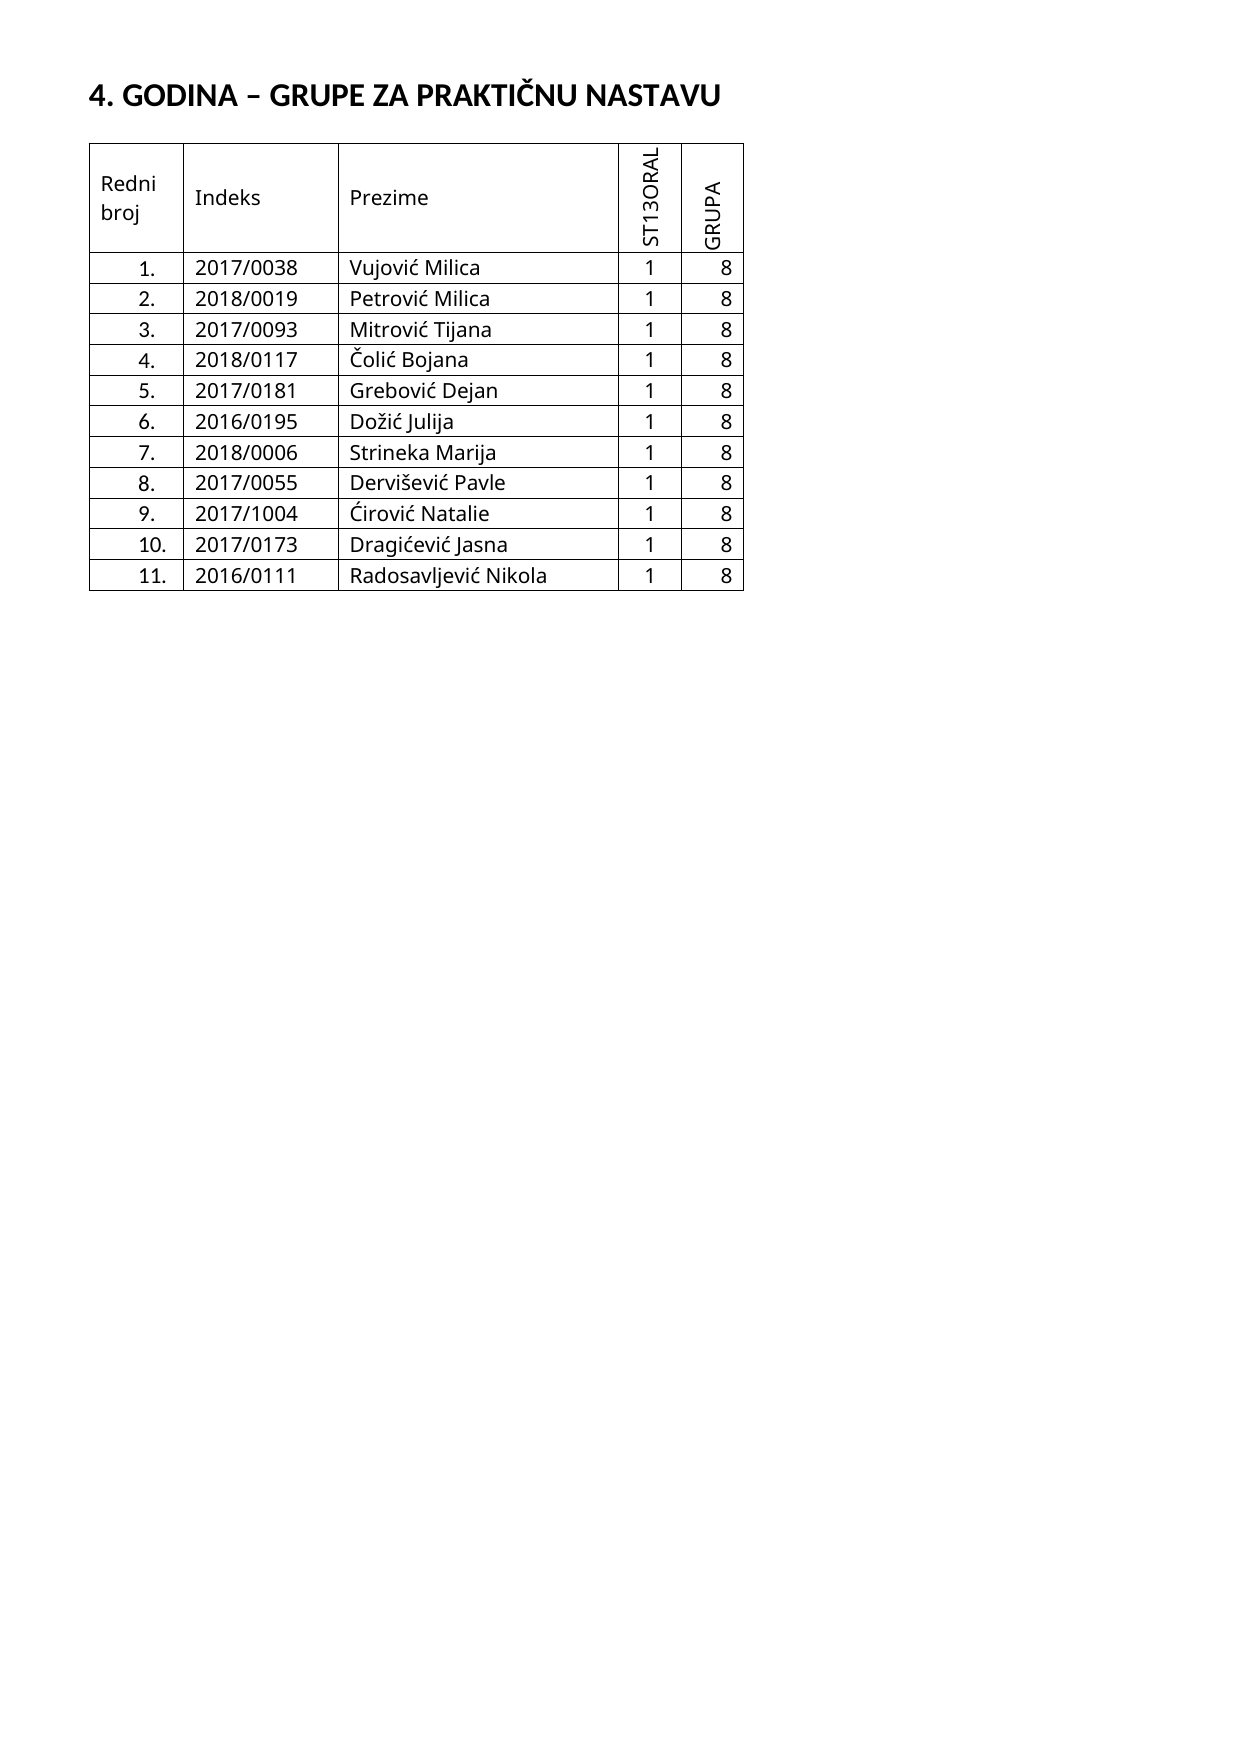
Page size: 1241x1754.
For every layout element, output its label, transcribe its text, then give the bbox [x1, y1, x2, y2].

table_header Redni broj [90, 144, 183, 252]
table_cell 2016/0111 [184, 560, 338, 590]
table_cell [90, 376, 183, 405]
table_cell Dragićević Jasna [339, 529, 618, 559]
table_cell [90, 284, 183, 313]
table_cell 2017/0038 [184, 253, 338, 282]
table_header GRUPA [682, 144, 743, 252]
table_cell 2017/1004 [184, 499, 338, 528]
table_cell Ćirović Natalie [339, 499, 618, 528]
table_cell 2017/0173 [184, 529, 338, 559]
table_cell Vujović Milica [339, 253, 618, 282]
table_cell [90, 253, 183, 282]
table_cell 1 [619, 560, 681, 590]
table_cell Petrović Milica [339, 284, 618, 313]
table_cell Dervišević Pavle [339, 468, 618, 498]
table_cell [90, 529, 183, 559]
table_cell 8 [682, 314, 743, 344]
table_cell 8 [682, 437, 743, 467]
table_cell 2017/0093 [184, 314, 338, 344]
table_cell 8 [682, 345, 743, 375]
table_cell Dožić Julija [339, 406, 618, 436]
table_cell 2017/0055 [184, 468, 338, 498]
table_cell [90, 437, 183, 467]
table_cell 1 [619, 376, 681, 405]
table_cell 2016/0195 [184, 406, 338, 436]
table_cell Strineka Marija [339, 437, 618, 467]
table_header ST13ORAL [619, 144, 681, 252]
table_cell [90, 560, 183, 590]
table_cell 8 [682, 499, 743, 528]
table_cell 8 [682, 376, 743, 405]
table_cell 1 [619, 314, 681, 344]
table_cell 2018/0019 [184, 284, 338, 313]
table_cell [90, 406, 183, 436]
table_cell 2018/0117 [184, 345, 338, 375]
table_header Indeks [184, 144, 338, 252]
table_cell 1 [619, 284, 681, 313]
table_cell 1 [619, 529, 681, 559]
table_cell 1 [619, 253, 681, 282]
table_cell 8 [682, 406, 743, 436]
table_cell 8 [682, 468, 743, 498]
table_cell 8 [682, 560, 743, 590]
table_cell [90, 314, 183, 344]
table_cell 8 [682, 253, 743, 282]
table_cell Grebović Dejan [339, 376, 618, 405]
table_cell 1 [619, 437, 681, 467]
table_cell Čolić Bojana [339, 345, 618, 375]
table_cell 1 [619, 345, 681, 375]
table_cell 1 [619, 468, 681, 498]
table_cell 1 [619, 499, 681, 528]
table_cell Mitrović Tijana [339, 314, 618, 344]
table_cell [90, 499, 183, 528]
table_cell 8 [682, 284, 743, 313]
table_cell 2017/0181 [184, 376, 338, 405]
table_cell Radosavljević Nikola [339, 560, 618, 590]
table_cell 2018/0006 [184, 437, 338, 467]
table_header Prezime [339, 144, 618, 252]
table_cell 8 [682, 529, 743, 559]
table_cell [90, 468, 183, 498]
table_cell 1 [619, 406, 681, 436]
table_cell [90, 345, 183, 375]
